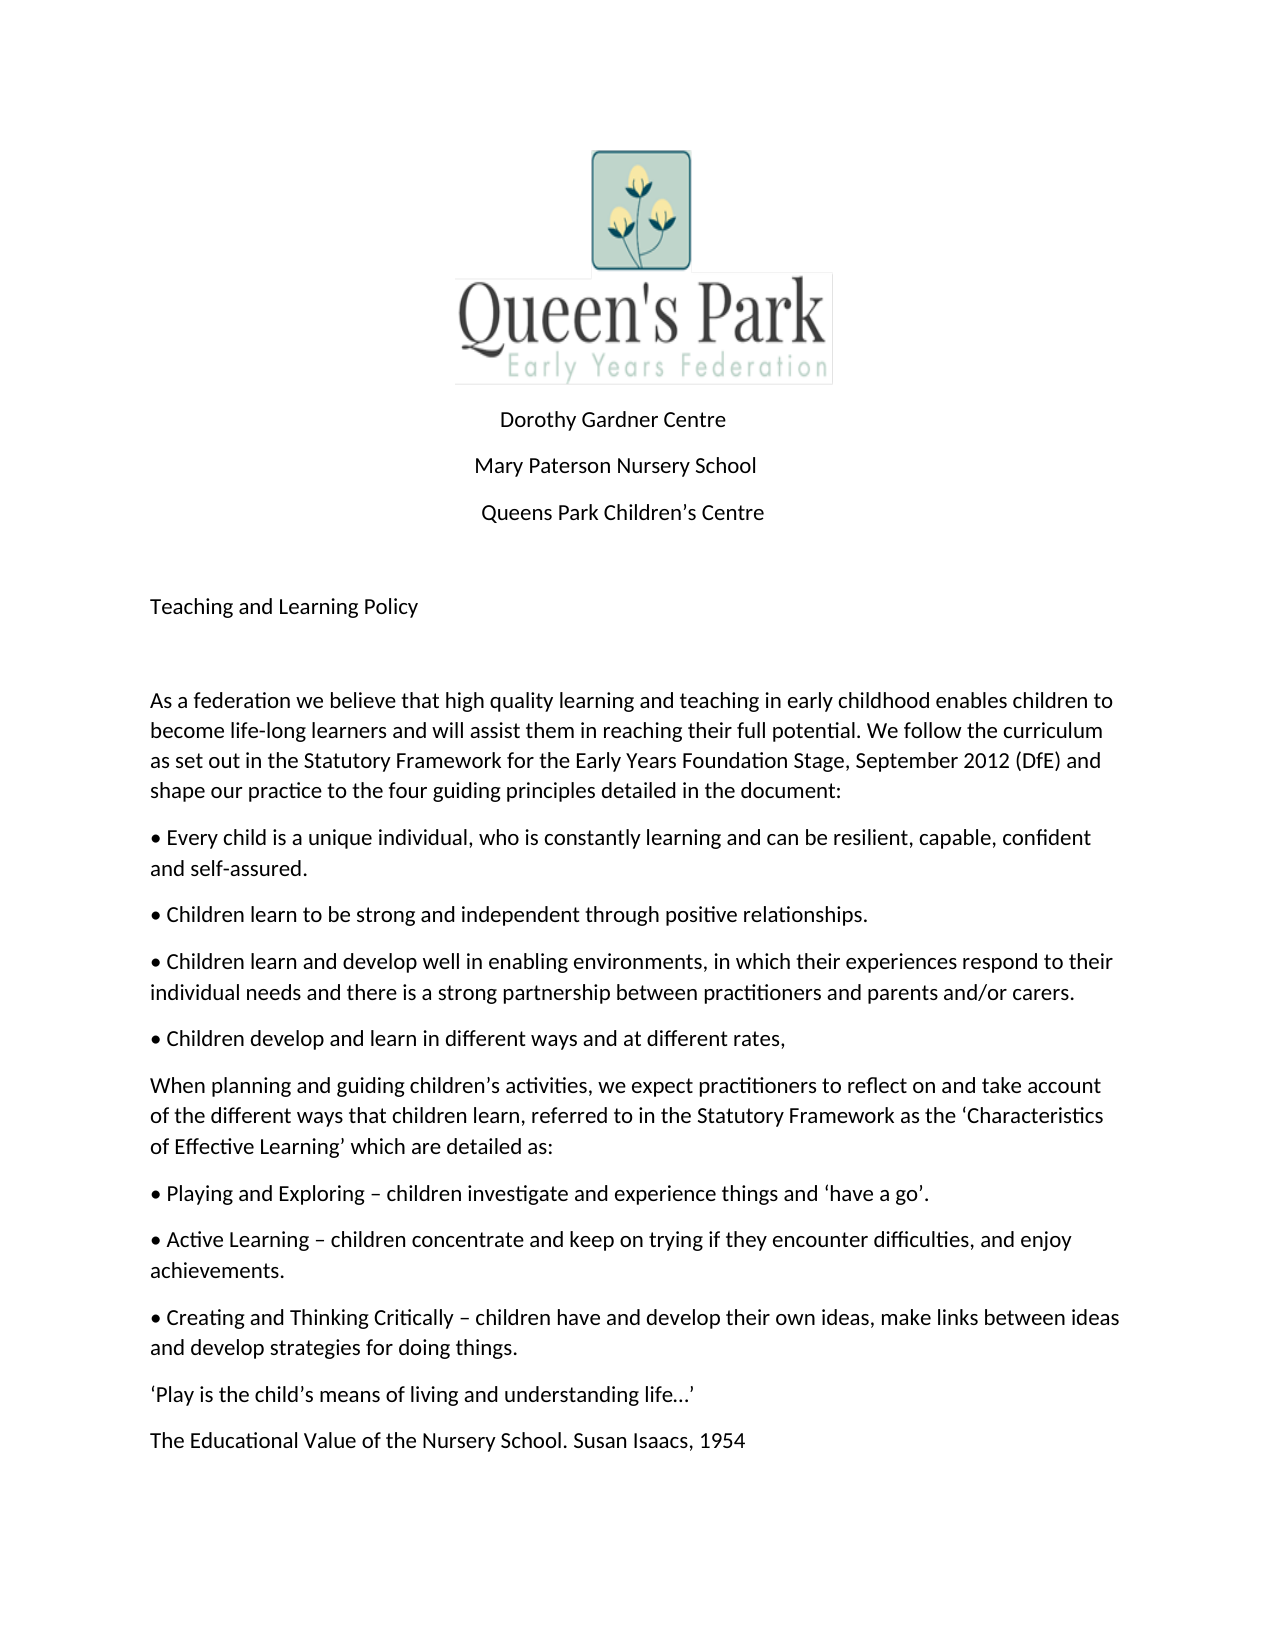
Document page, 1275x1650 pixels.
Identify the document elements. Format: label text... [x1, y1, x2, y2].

text • Active Learning – children concentrate and keep on trying if they encounter difficulties, and enjoy achievements. [150, 1226, 1125, 1284]
text • Playing and Exploring – children investigate and experience things and ‘have a go’. [150, 1179, 1125, 1207]
text • Creating and Thinking Critically – children have and develop their own ideas, make links between ideas and develop strategies for doing things. [150, 1303, 1125, 1361]
text • Children develop and learn in different ways and at different rates, [150, 1024, 1125, 1053]
text Mary Paterson Nursery School [150, 452, 1125, 480]
text When planning and guiding children’s activities, we expect practitioners to reflect on and take account of the different ways that children learn, referred to in the Statutory Framework as the ‘Characteristics of Effective Learning’ which are detailed as: [150, 1071, 1125, 1160]
text • Every child is a unique individual, who is constantly learning and can be resilient, capable, confident and self-assured. [150, 823, 1125, 882]
text ‘Play is the child’s means of living and understanding life…’ [150, 1380, 1125, 1408]
picture [455, 150, 834, 386]
text As a federation we believe that high quality learning and teaching in early childhood enables children to become life-long learners and will assist them in reaching their full potential. We follow the curriculum as set out in the Statutory Framework for the Early Years Foundation Stage, September 2012 (DfE) and shape our practice to the four guiding principles detailed in the document: [150, 686, 1125, 805]
text Queens Park Children’s Centre [150, 498, 1125, 527]
text • Children learn to be strong and independent through positive relationships. [150, 901, 1125, 929]
text Teaching and Learning Policy [150, 592, 1125, 620]
text Dorothy Gardner Centre [150, 405, 1125, 433]
text The Educational Value of the Nursery School. Susan Isaacs, 1954 [150, 1427, 1125, 1455]
text • Children learn and develop well in enabling environments, in which their experiences respond to their individual needs and there is a strong partnership between practitioners and parents and/or carers. [150, 947, 1125, 1006]
